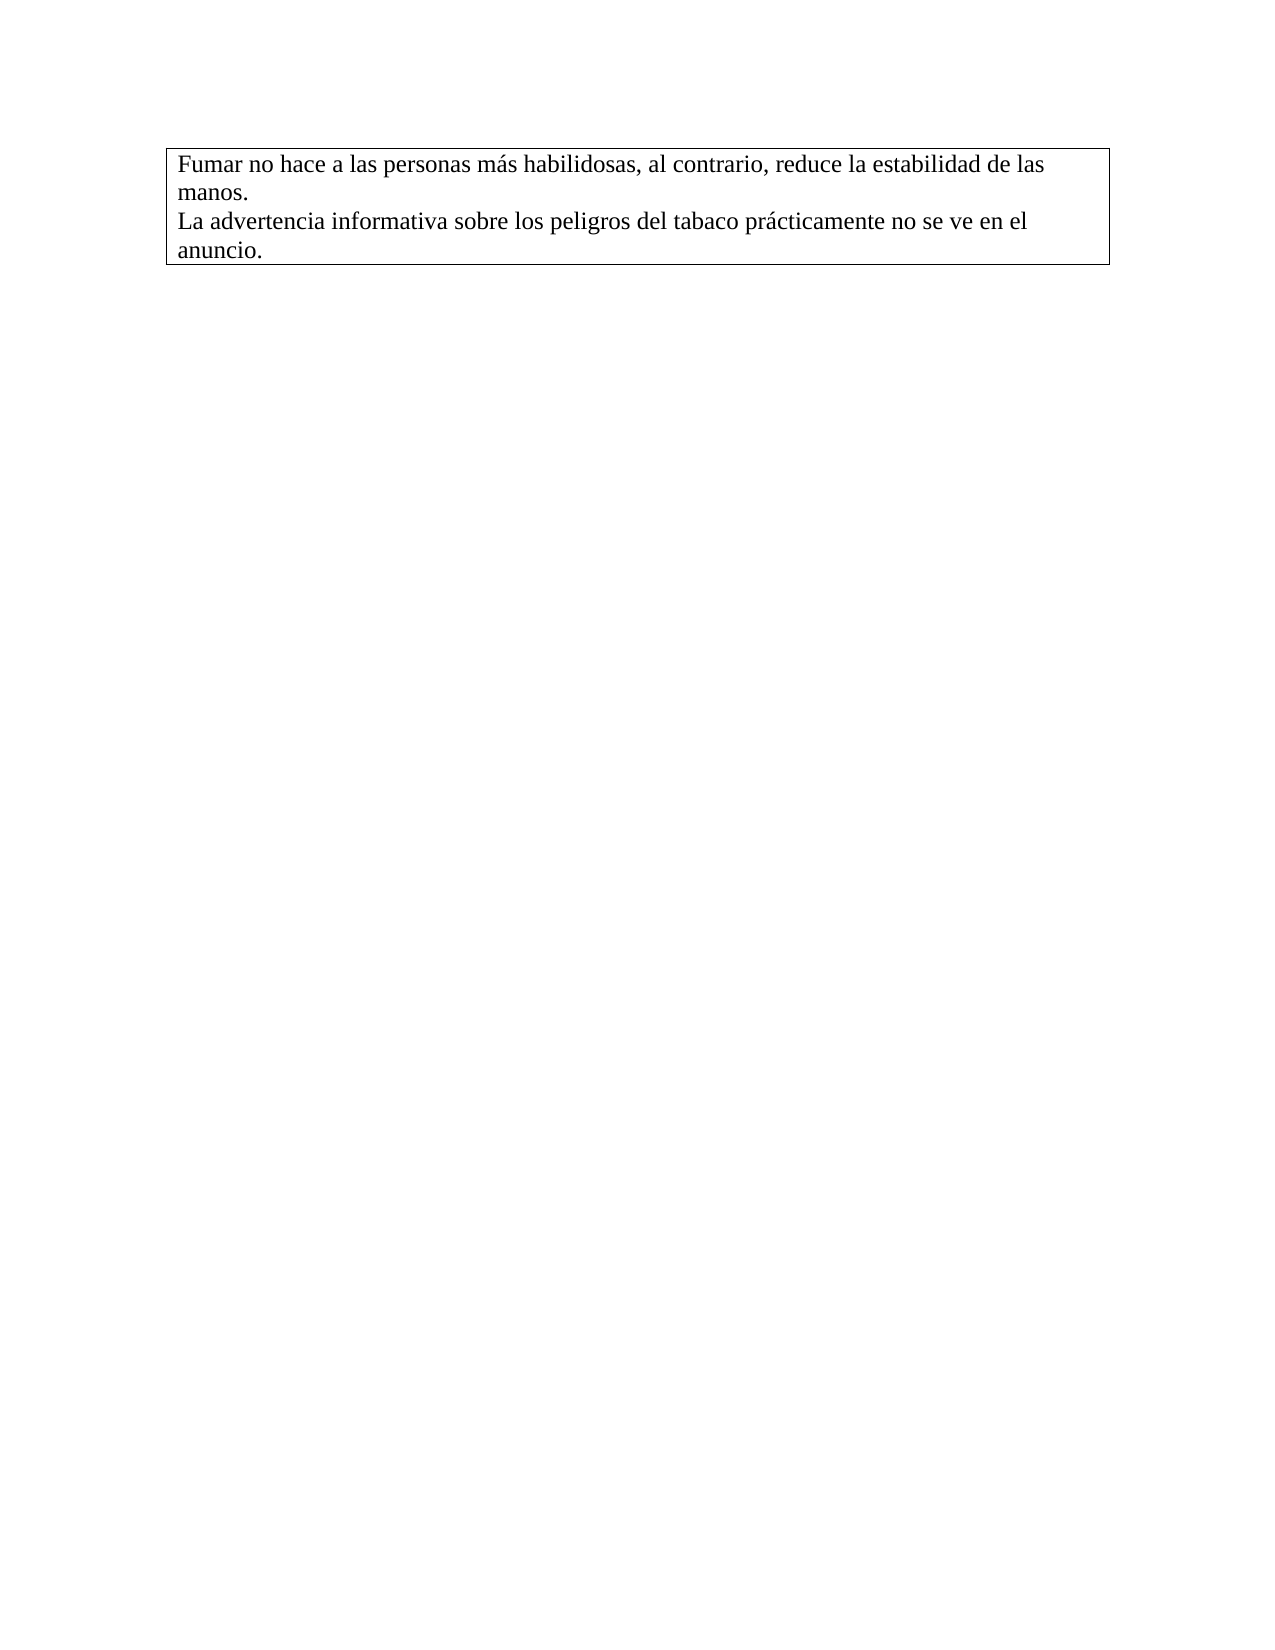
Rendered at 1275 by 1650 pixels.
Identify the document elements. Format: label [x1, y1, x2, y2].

table_header [167, 149, 1109, 264]
